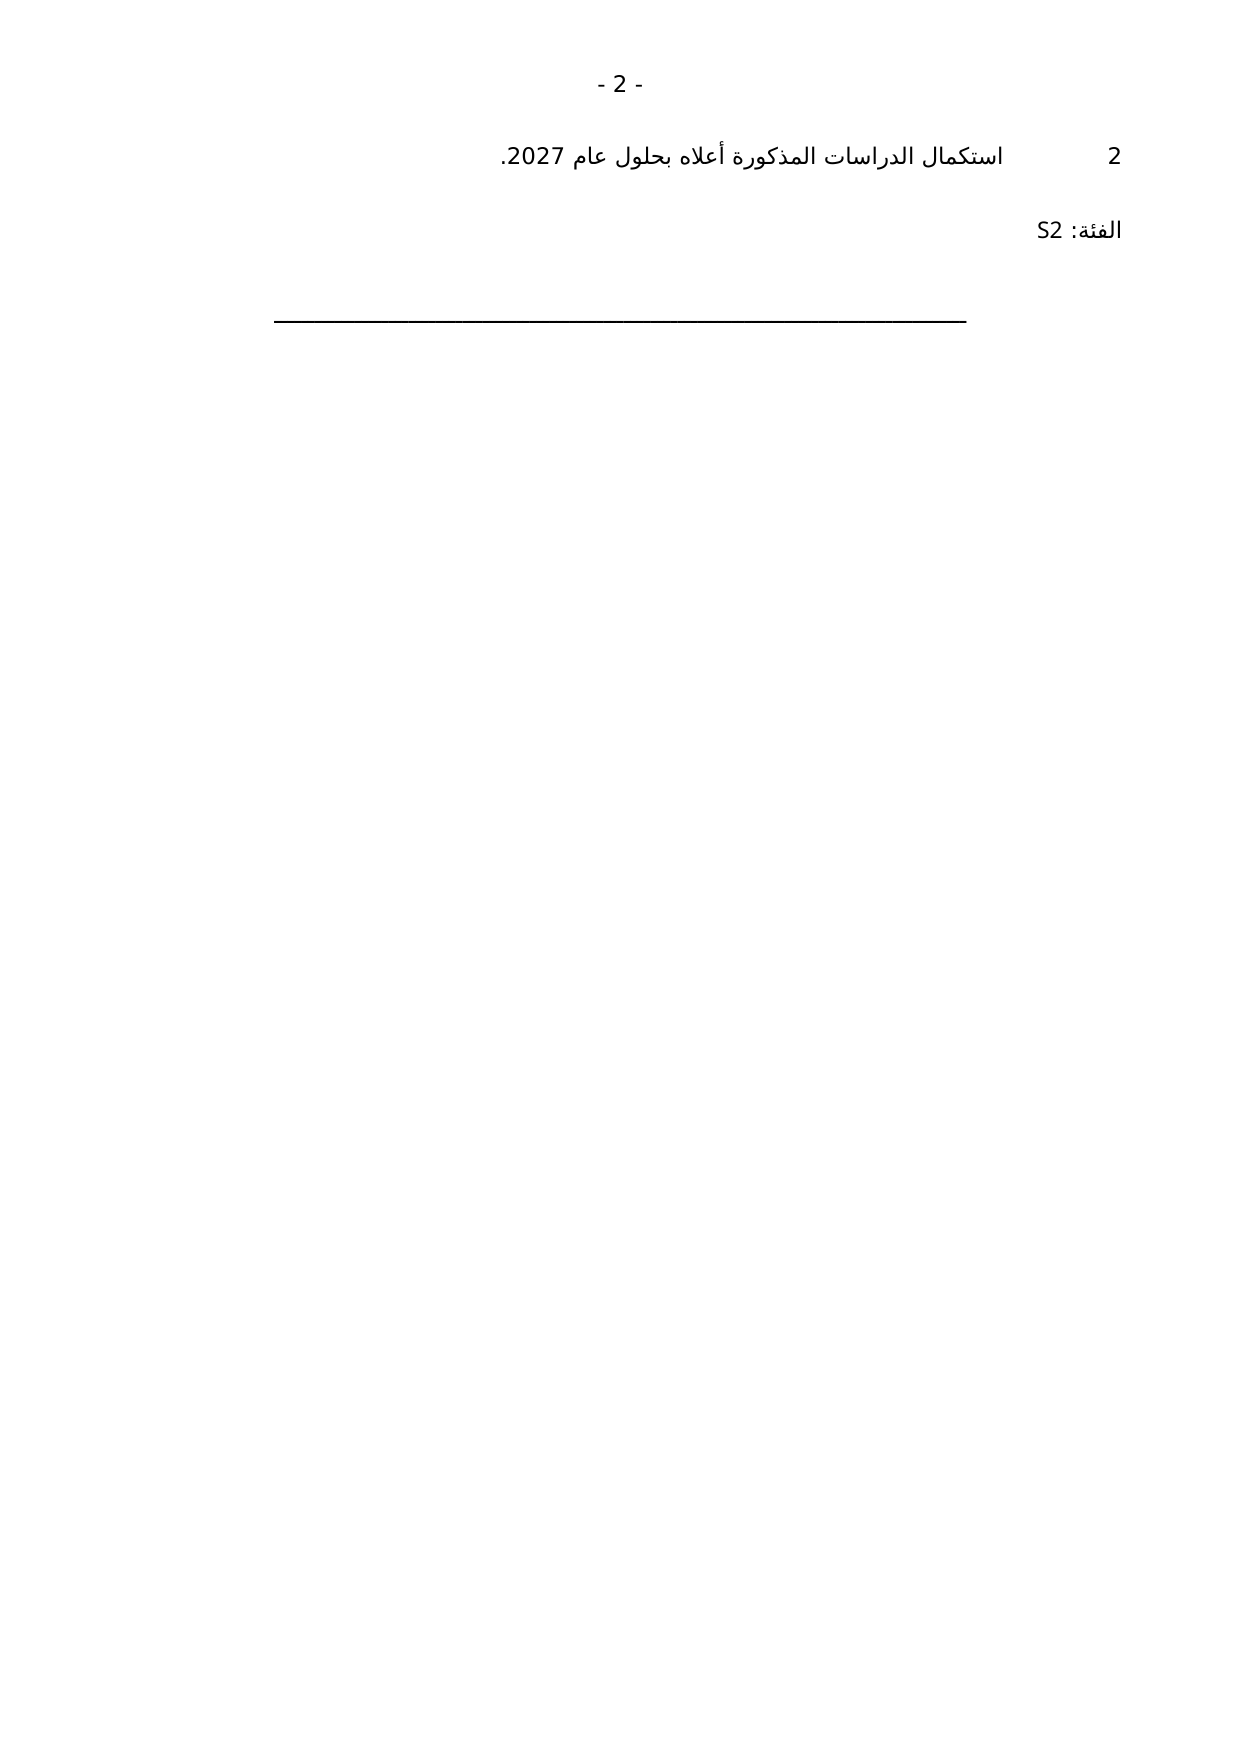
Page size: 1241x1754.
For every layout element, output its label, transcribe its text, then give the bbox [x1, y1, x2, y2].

text 2 استكمال الدراسات المذكورة أعلاه بحلول عام 2027. [761, 148, 1122, 169]
text ـــــــــــــــــــــــــــــــــــــــــــــــــــــــــــــــــــــــــــــــــــــــــــــــــــــــ [118, 306, 1122, 328]
text الفئة: S2 [118, 219, 1122, 244]
text 2 استكمال الدراسات المذكورة أعلاه بحلول عام 2027. [118, 148, 646, 169]
